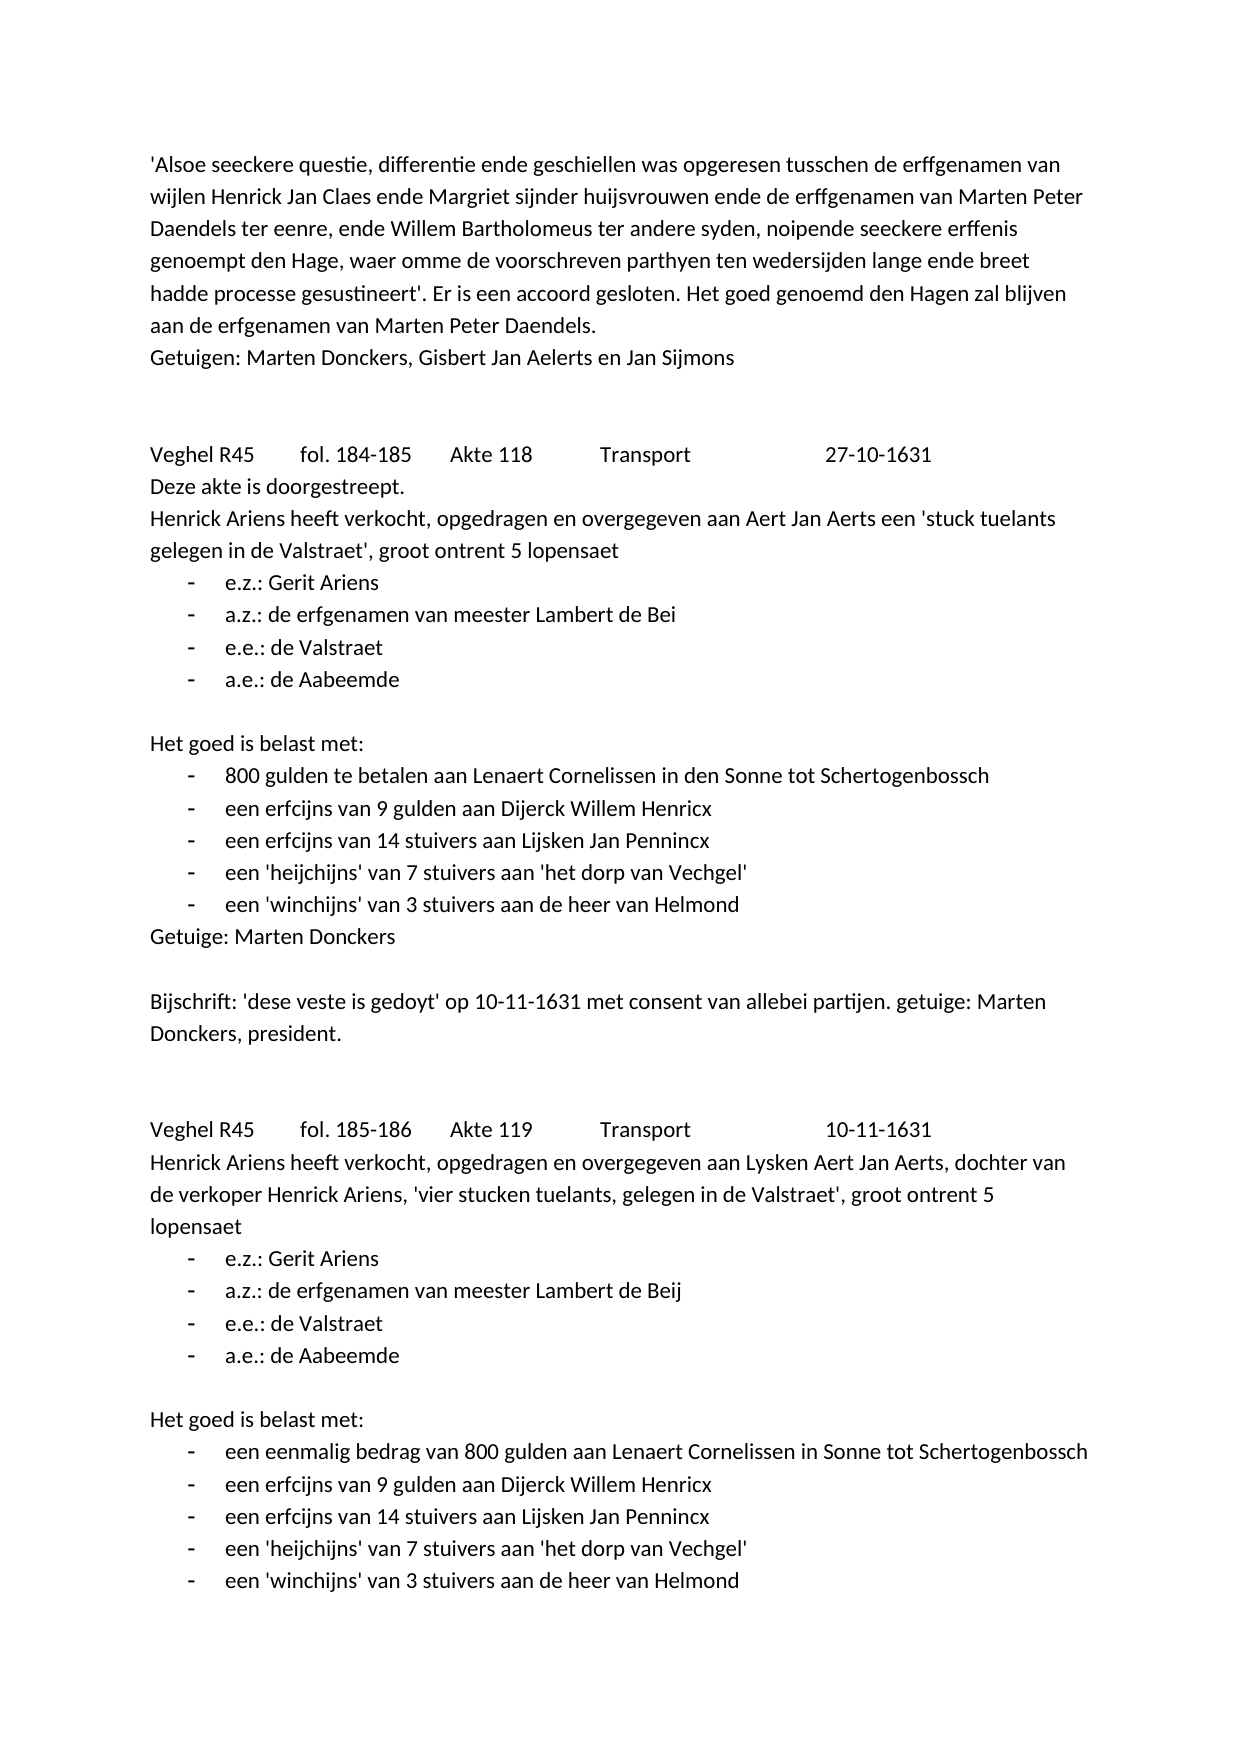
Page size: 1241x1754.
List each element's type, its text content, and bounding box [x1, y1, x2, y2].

text Bijschrift: 'dese veste is gedoyt' op 10-11-1631 met consent van allebei partijen. getuige: Marten Donckers, president. [150, 987, 1090, 1047]
text Het goed is belast met: [150, 729, 1090, 757]
list a.z.: de erfgenamen van meester Lambert de Beij [187, 1277, 1090, 1304]
list a.e.: de Aabeemde [187, 1341, 1090, 1369]
list a.z.: de erfgenamen van meester Lambert de Bei [187, 601, 1090, 629]
text Henrick Ariens heeft verkocht, opgedragen en overgegeven aan Aert Jan Aerts een 'stuck tuelants gelegen in de Valstraet', groot ontrent 5 lopensaet [150, 504, 1090, 564]
list e.z.: Gerit Ariens [187, 568, 1090, 596]
list een 'heijchijns' van 7 stuivers aan 'het dorp van Vechgel' [187, 1534, 1090, 1562]
list een erfcijns van 14 stuivers aan Lijsken Jan Pennincx [187, 1502, 1090, 1530]
list e.e.: de Valstraet [187, 633, 1090, 661]
list een erfcijns van 9 gulden aan Dijerck Willem Henricx [187, 794, 1090, 822]
text Getuigen: Marten Donckers, Gisbert Jan Aelerts en Jan Sijmons [150, 343, 1090, 371]
text Veghel R45 fol. 184-185 Akte 118 Transport 27-10-1631 [150, 440, 1090, 468]
list een 'winchijns' van 3 stuivers aan de heer van Helmond [187, 1566, 1090, 1594]
list een erfcijns van 14 stuivers aan Lijsken Jan Pennincx [187, 826, 1090, 854]
text Veghel R45 fol. 185-186 Akte 119 Transport 10-11-1631 [150, 1116, 1090, 1144]
text Henrick Ariens heeft verkocht, opgedragen en overgegeven aan Lysken Aert Jan Aerts, dochter van de verkoper Henrick Ariens, 'vier stucken tuelants, gelegen in de Valstraet', groot ontrent 5 lopensaet [150, 1148, 1090, 1240]
list een 'heijchijns' van 7 stuivers aan 'het dorp van Vechgel' [187, 858, 1090, 886]
list een erfcijns van 9 gulden aan Dijerck Willem Henricx [187, 1470, 1090, 1498]
list 800 gulden te betalen aan Lenaert Cornelissen in den Sonne tot Schertogenbossch [187, 762, 1090, 789]
text Getuige: Marten Donckers [150, 922, 1090, 951]
list e.z.: Gerit Ariens [187, 1244, 1090, 1272]
list e.e.: de Valstraet [187, 1309, 1090, 1337]
list een eenmalig bedrag van 800 gulden aan Lenaert Cornelissen in Sonne tot Schertogenbossch [187, 1437, 1090, 1466]
text Deze akte is doorgestreept. [150, 472, 1090, 500]
list een 'winchijns' van 3 stuivers aan de heer van Helmond [187, 890, 1090, 918]
list a.e.: de Aabeemde [187, 665, 1090, 693]
text 'Alsoe seeckere questie, differentie ende geschiellen was opgeresen tusschen de erffgenamen van wijlen Henrick Jan Claes ende Margriet sijnder huijsvrouwen ende de erffgenamen van Marten Peter Daendels ter eenre, ende Willem Bartholomeus ter andere syden, noipende seeckere erffenis genoempt den Hage, waer omme de voorschreven parthyen ten wedersijden lange ende breet hadde processe gesustineert'. Er is een accoord gesloten. Het goed genoemd den Hagen zal blijven aan de erfgenamen van Marten Peter Daendels. [150, 150, 1090, 339]
text Het goed is belast met: [150, 1405, 1090, 1433]
